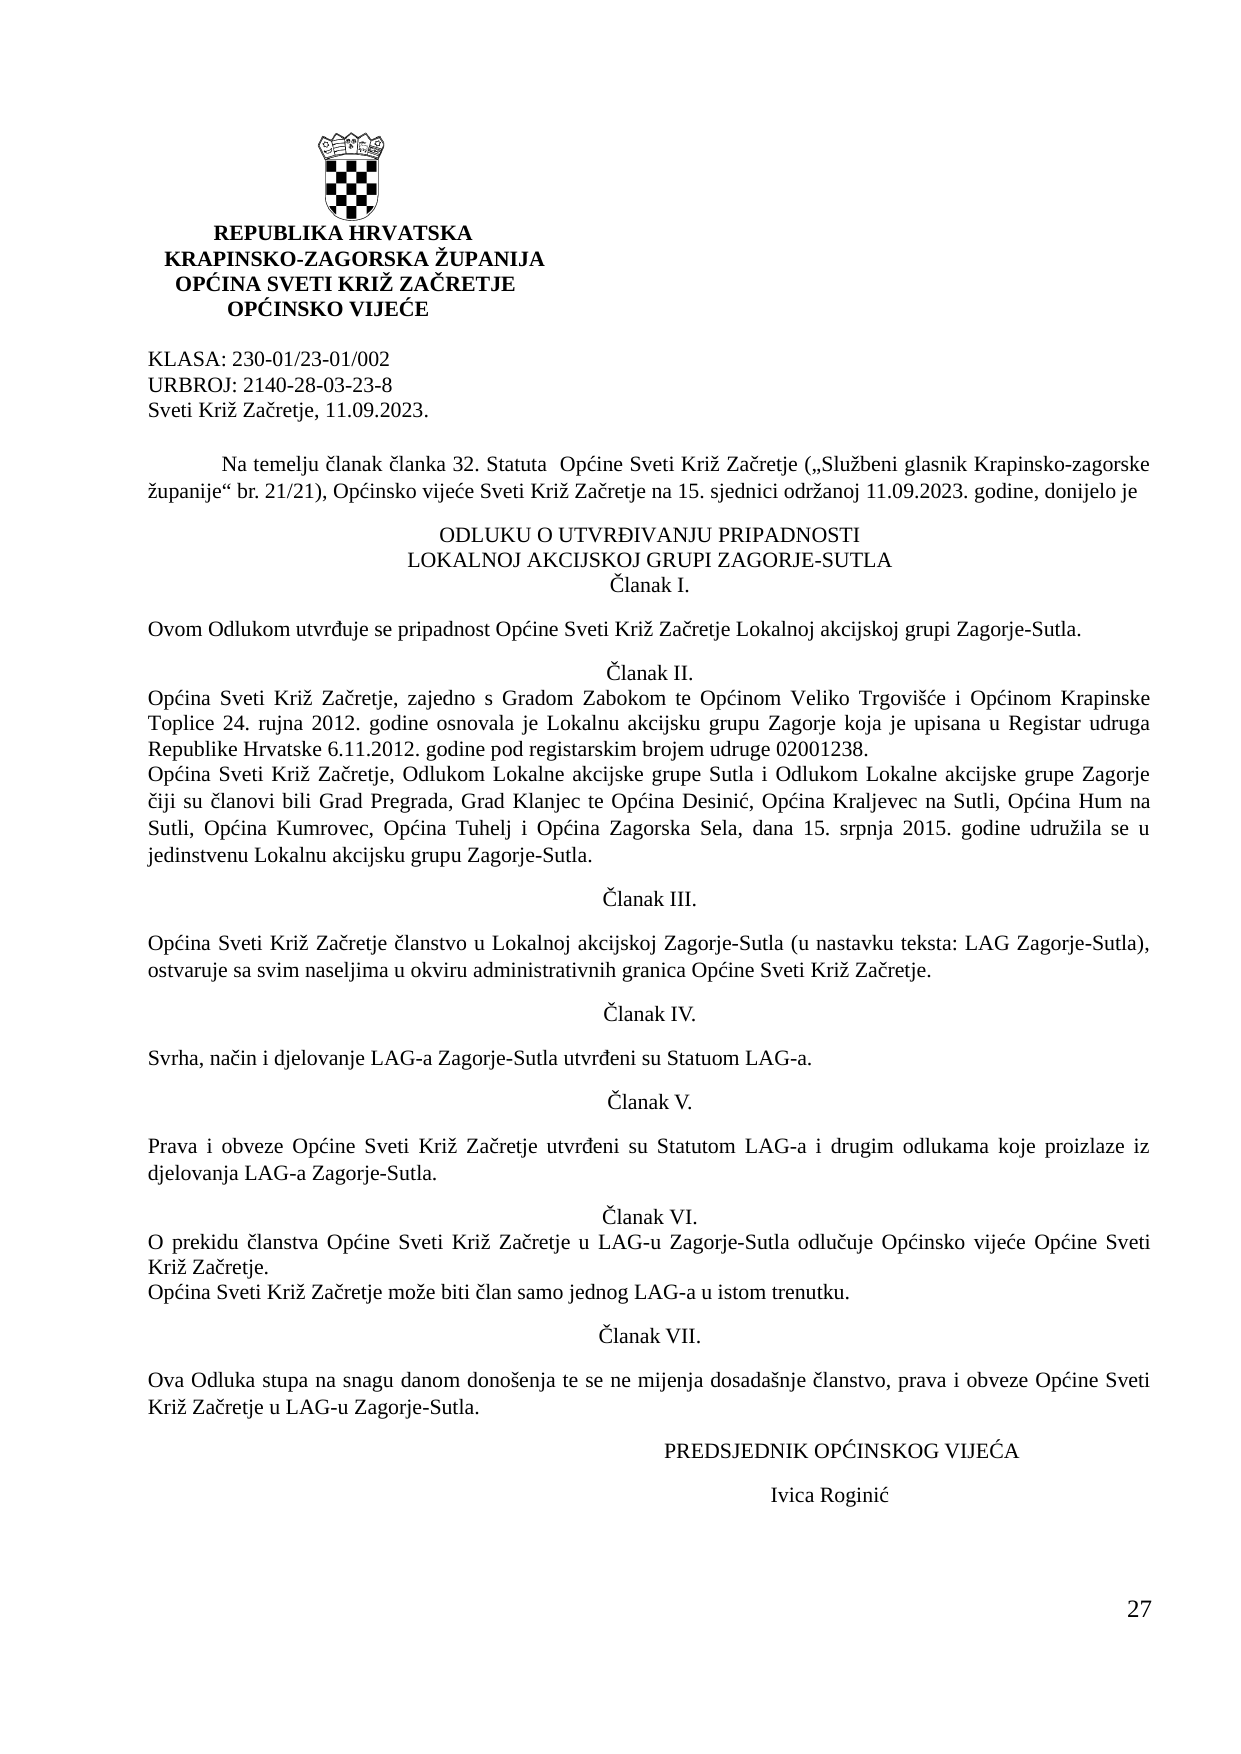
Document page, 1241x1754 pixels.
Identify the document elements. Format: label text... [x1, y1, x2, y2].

text Na temelju članak članka 32. Statuta Općine Sveti Križ Začretje („Službeni glasnik Krapinsko-zagorske županije“ br. 21/21), Općinsko vijeće Sveti Križ Začretje na 15. sjednici održanoj 11.09.2023. godine, donijelo je [148, 451, 1152, 503]
text Članak V. [148, 1089, 1152, 1114]
text Članak I. [148, 572, 1152, 597]
text Općina Sveti Križ Začretje, zajedno s Gradom Zabokom te Općinom Veliko Trgovišće i Općinom Krapinske Toplice 24. rujna 2012. godine osnovala je Lokalnu akcijsku grupu Zagorje koja je upisana u Registar udruga Republike Hrvatske 6.11.2012. godine pod registarskim brojem udruge 02001238. [148, 685, 1152, 761]
text O prekidu članstva Općine Sveti Križ Začretje u LAG-u Zagorje-Sutla odlučuje Općinsko vijeće Općine Sveti Križ Začretje. [148, 1229, 1152, 1279]
text Općina Sveti Križ Začretje članstvo u Lokalnoj akcijskoj Zagorje-Sutla (u nastavku teksta: LAG Zagorje-Sutla), ostvaruje sa svim naseljima u okviru administrativnih granica Općine Sveti Križ Začretje. [148, 930, 1152, 982]
text Ovom Odlukom utvrđuje se pripadnost Općine Sveti Križ Začretje Lokalnoj akcijskoj grupi Zagorje-Sutla. [148, 616, 1152, 641]
text Svrha, način i djelovanje LAG-a Zagorje-Sutla utvrđeni su Statuom LAG-a. [148, 1045, 1152, 1070]
text Općina Sveti Križ Začretje može biti član samo jednog LAG-a u istom trenutku. [148, 1279, 1152, 1304]
text Članak VII. [148, 1323, 1152, 1348]
text Članak II. [148, 660, 1152, 685]
text OPĆINSKO VIJEĆE [148, 296, 1152, 321]
text KRAPINSKO-ZAGORSKA ŽUPANIJA [148, 246, 1152, 271]
text ODLUKU O UTVRĐIVANJU PRIPADNOSTI [148, 522, 1152, 547]
text KLASA: 230-01/23-01/002 [148, 346, 1152, 372]
text Ova Odluka stupa na snagu danom donošenja te se ne mijenja dosadašnje članstvo, prava i obveze Općine Sveti Križ Začretje u LAG-u Zagorje-Sutla. [148, 1367, 1152, 1419]
text Prava i obveze Općine Sveti Križ Začretje utvrđeni su Statutom LAG-a i drugim odlukama koje proizlaze iz djelovanja LAG-a Zagorje-Sutla. [148, 1133, 1152, 1185]
text REPUBLIKA HRVATSKA [148, 220, 1152, 246]
text LOKALNOJ AKCIJSKOJ GRUPI ZAGORJE-SUTLA [148, 547, 1152, 572]
text OPĆINA SVETI KRIŽ ZAČRETJE [148, 271, 1152, 296]
text URBROJ: 2140-28-03-23-8 [148, 372, 1152, 397]
text Sveti Križ Začretje, 11.09.2023. [148, 397, 1152, 422]
text PREDSJEDNIK OPĆINSKOG VIJEĆA [148, 1438, 1152, 1463]
text Članak IV. [148, 1001, 1152, 1026]
text Ivica Roginić [148, 1482, 1152, 1507]
text Općina Sveti Križ Začretje, Odlukom Lokalne akcijske grupe Sutla i Odlukom Lokalne akcijske grupe Zagorje čiji su članovi bili Grad Pregrada, Grad Klanjec te Općina Desinić, Općina Kraljevec na Sutli, Općina Hum na Sutli, Općina Kumrovec, Općina Tuhelj i Općina Zagorska Sela, dana 15. srpnja 2015. godine udružila se u jedinstvenu Lokalnu akcijsku grupu Zagorje-Sutla. [148, 761, 1152, 867]
text Članak VI. [148, 1204, 1152, 1229]
text Članak III. [148, 886, 1152, 911]
